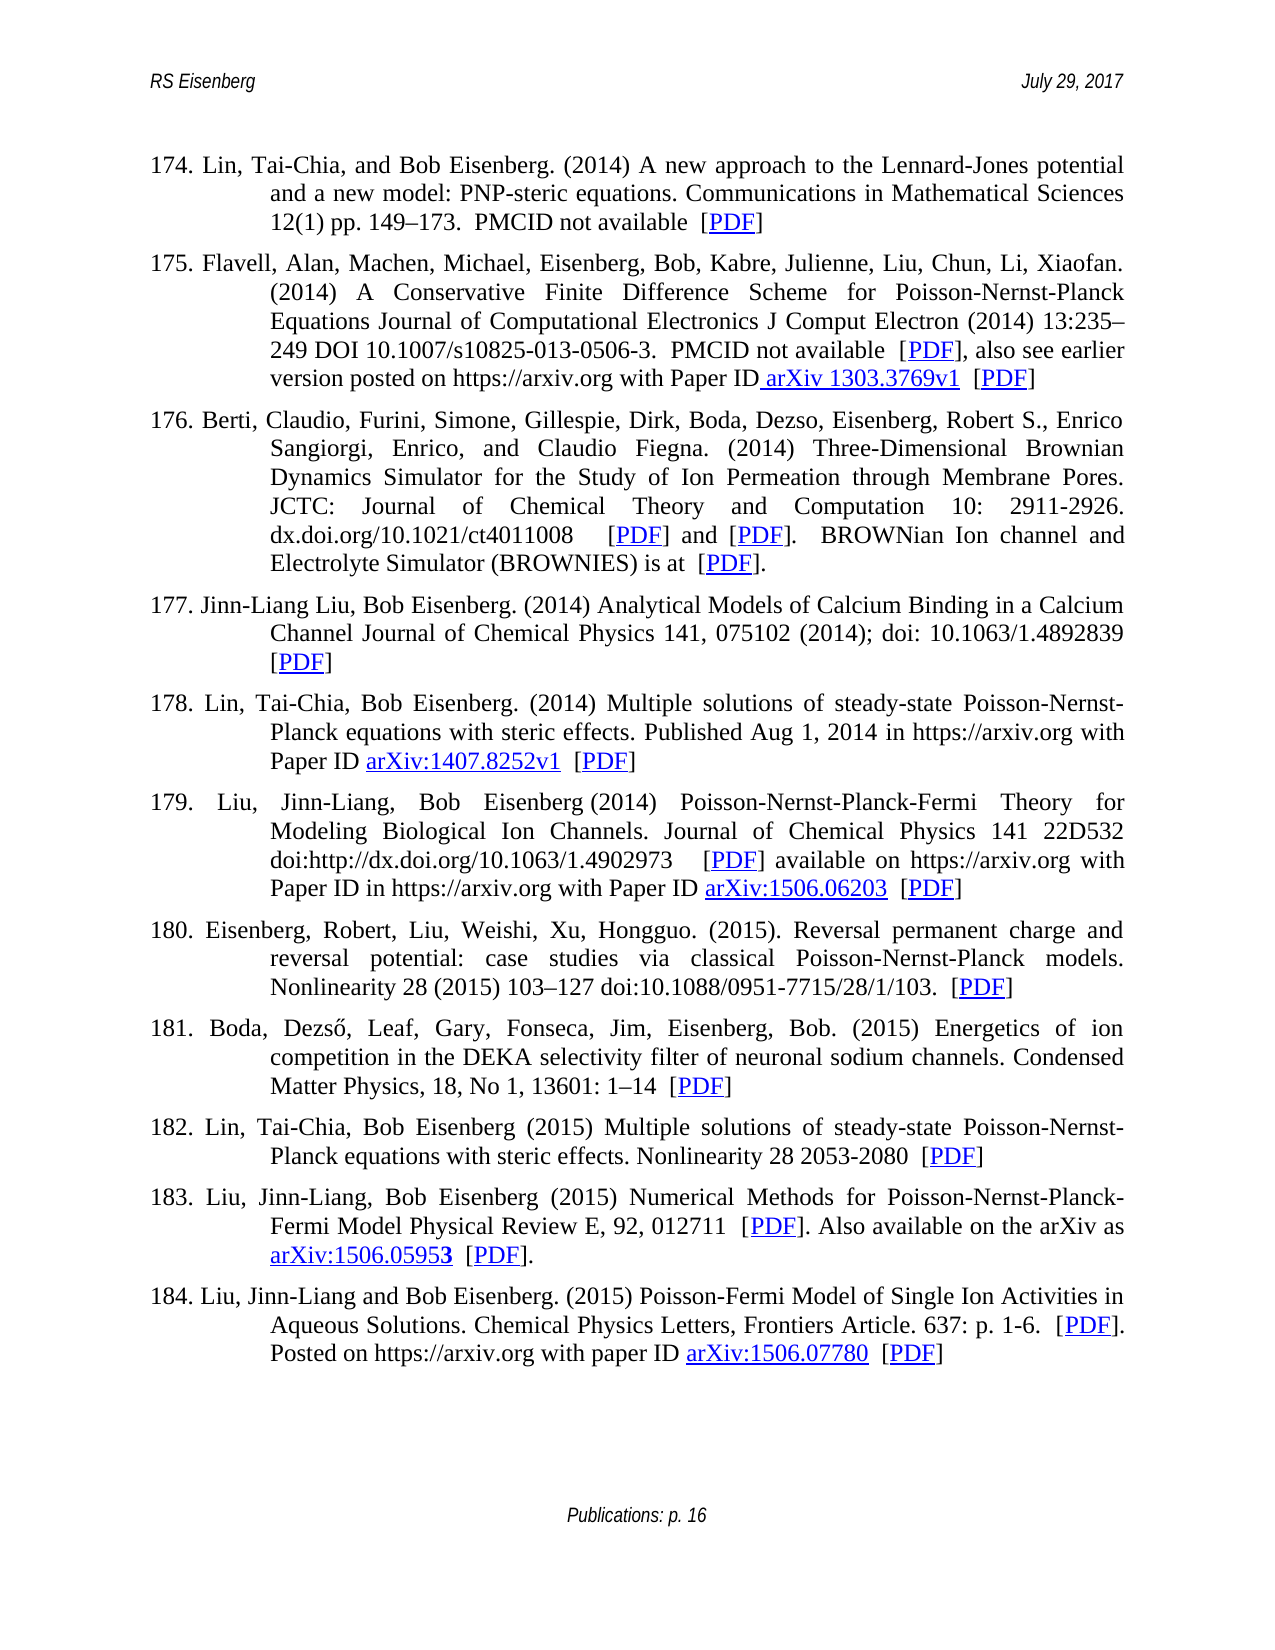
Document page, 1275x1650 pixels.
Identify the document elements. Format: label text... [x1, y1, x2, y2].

text 175. Flavell, Alan, Machen, Michael, Eisenberg, Bob, Kabre, Julienne, Liu, Chun, Li, Xiaofan. (2014) A Conservative Finite Difference Scheme for Poisson-Nernst-Planck Equations Journal of Computational Electronics J Comput Electron (2014) 13:235–249 DOI 10.1007/s10825-013-0506-3. PMCID not available [PDF], also see earlier version posted on https://arxiv.org with Paper ID arXiv 1303.3769v1 [PDF] [150, 248, 1125, 392]
text 177. Jinn-Liang Liu, Bob Eisenberg. (2014) Analytical Models of Calcium Binding in a Calcium Channel Journal of Chemical Physics 141, 075102 (2014); doi: 10.1063/1.4892839 [PDF] [150, 590, 1125, 676]
text 179. Liu, Jinn-Liang, Bob Eisenberg (2014) Poisson-Nernst-Planck-Fermi Theory for Modeling Biological Ion Channels. Journal of Chemical Physics 141 22D532 doi:http://dx.doi.org/10.1063/1.4902973 [PDF] available on https://arxiv.org with Paper ID in https://arxiv.org with Paper ID arXiv:1506.06203 [PDF] [150, 787, 1125, 902]
text 184. Liu, Jinn-Liang and Bob Eisenberg. (2015) Poisson-Fermi Model of Single Ion Activities in Aqueous Solutions. Chemical Physics Letters, Frontiers Article. 637: p. 1-6. [PDF]. Posted on https://arxiv.org with paper ID arXiv:1506.07780 [PDF] [150, 1281, 1125, 1367]
text 183. Liu, Jinn-Liang, Bob Eisenberg (2015) Numerical Methods for Poisson-Nernst-Planck-Fermi Model Physical Review E, 92, 012711 [PDF]. Also available on the arXiv as arXiv:1506.05953 [PDF]. [150, 1182, 1125, 1268]
text 180. Eisenberg, Robert, Liu, Weishi, Xu, Hongguo. (2015). Reversal permanent charge and reversal potential: case studies via classical Poisson-Nernst-Planck models. Nonlinearity 28 (2015) 103–127 doi:10.1088/0951-7715/28/1/103. [PDF] [150, 915, 1125, 1001]
text 178. Lin, Tai-Chia, Bob Eisenberg. (2014) Multiple solutions of steady-state Poisson-Nernst-Planck equations with steric effects. Published Aug 1, 2014 in https://arxiv.org with Paper ID arXiv:1407.8252v1 [PDF] [150, 688, 1125, 775]
text 182. Lin, Tai-Chia, Bob Eisenberg (2015) Multiple solutions of steady-state Poisson-Nernst-Planck equations with steric effects. Nonlinearity 28 2053-2080 [PDF] [150, 1112, 1125, 1170]
text 181. Boda, Dezső, Leaf, Gary, Fonseca, Jim, Eisenberg, Bob. (2015) Energetics of ion competition in the DEKA selectivity filter of neuronal sodium channels. Condensed Matter Physics, 18, No 1, 13601: 1–14 [PDF] [150, 1013, 1125, 1100]
text 174. Lin, Tai-Chia, and Bob Eisenberg. (2014) A new approach to the Lennard-Jones potential and a new model: PNP-steric equations. Communications in Mathematical Sciences 12(1) pp. 149–173. PMCID not available [PDF] [150, 150, 1125, 236]
text 176. Berti, Claudio, Furini, Simone, Gillespie, Dirk, Boda, Dezso, Eisenberg, Robert S., Enrico Sangiorgi, Enrico, and Claudio Fiegna. (2014) Three-Dimensional Brownian Dynamics Simulator for the Study of Ion Permeation through Membrane Pores. JCTC: Journal of Chemical Theory and Computation 10: 2911-2926. dx.doi.org/10.1021/ct4011008 [PDF] and [PDF]. BROWNian Ion channel and Electrolyte Simulator (BROWNIES) is at [PDF]. [150, 405, 1125, 577]
